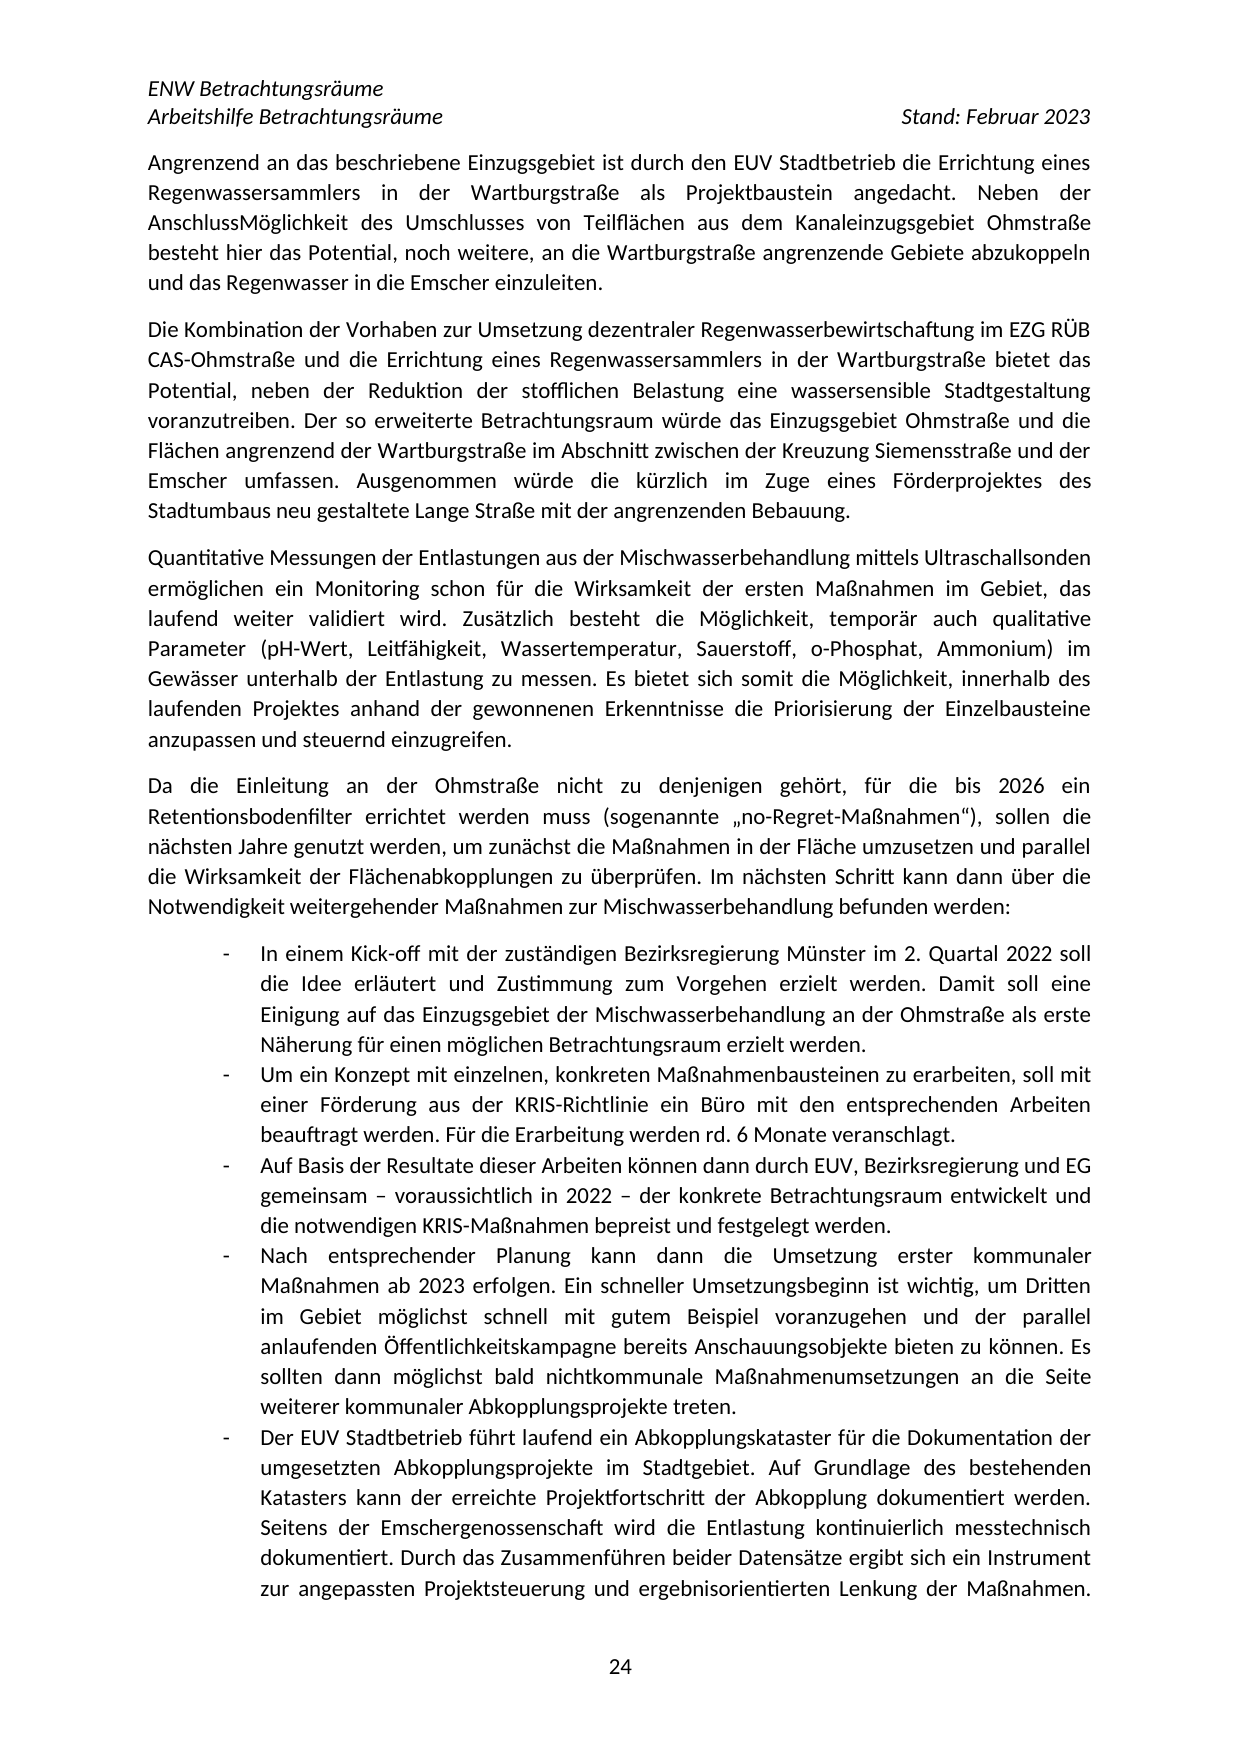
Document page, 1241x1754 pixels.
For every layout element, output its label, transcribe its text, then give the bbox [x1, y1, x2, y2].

text Angrenzend an das beschriebene Einzugsgebiet ist durch den EUV Stadtbetrieb die Errichtung eines Regenwassersammlers in der Wartburgstraße als Projektbaustein angedacht. Neben der AnschlussMöglichkeit des Umschlusses von Teilflächen aus dem Kanaleinzugsgebiet Ohmstraße besteht hier das Potential, noch weitere, an die Wartburgstraße angrenzende Gebiete abzukoppeln und das Regenwasser in die Emscher einzuleiten. [148, 148, 1093, 296]
text Da die Einleitung an der Ohmstraße nicht zu denjenigen gehört, für die bis 2026 ein Retentionsbodenfilter errichtet werden muss (sogenannte „no-Regret-Maßnahmen“), sollen die nächsten Jahre genutzt werden, um zunächst die Maßnahmen in der Fläche umzusetzen und parallel die Wirksamkeit der Flächenabkopplungen zu überprüfen. Im nächsten Schritt kann dann über die Notwendigkeit weitergehender Maßnahmen zur Mischwasserbehandlung befunden werden: [148, 772, 1093, 920]
list Um ein Konzept mit einzelnen, konkreten Maßnahmenbausteinen zu erarbeiten, soll mit einer Förderung aus der KRIS-Richtlinie ein Büro mit den entsprechenden Arbeiten beauftragt werden. Für die Erarbeitung werden rd. 6 Monate veranschlagt. [223, 1060, 1093, 1148]
text Quantitative Messungen der Entlastungen aus der Mischwasserbehandlung mittels Ultraschallsonden ermöglichen ein Monitoring schon für die Wirksamkeit der ersten Maßnahmen im Gebiet, das laufend weiter validiert wird. Zusätzlich besteht die Möglichkeit, temporär auch qualitative Parameter (pH-Wert, Leitfähigkeit, Wassertemperatur, Sauerstoff, o-Phosphat, Ammonium) im Gewässer unterhalb der Entlastung zu messen. Es bietet sich somit die Möglichkeit, innerhalb des laufenden Projektes anhand der gewonnenen Erkenntnisse die Priorisierung der Einzelbausteine anzupassen und steuernd einzugreifen. [148, 543, 1093, 753]
text Die Kombination der Vorhaben zur Umsetzung dezentraler Regenwasserbewirtschaftung im EZG RÜB CAS-Ohmstraße und die Errichtung eines Regenwassersammlers in der Wartburgstraße bietet das Potential, neben der Reduktion der stofflichen Belastung eine wassersensible Stadtgestaltung voranzutreiben. Der so erweiterte Betrachtungsraum würde das Einzugsgebiet Ohmstraße und die Flächen angrenzend der Wartburgstraße im Abschnitt zwischen der Kreuzung Siemensstraße und der Emscher umfassen. Ausgenommen würde die kürzlich im Zuge eines Förderprojektes des Stadtumbaus neu gestaltete Lange Straße mit der angrenzenden Bebauung. [148, 315, 1093, 524]
list Auf Basis der Resultate dieser Arbeiten können dann durch EUV, Bezirksregierung und EG gemeinsam – voraussichtlich in 2022 – der konkrete Betrachtungsraum entwickelt und die notwendigen KRIS-Maßnahmen bepreist und festgelegt werden. [223, 1151, 1093, 1239]
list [223, 1423, 1093, 1602]
list In einem Kick-off mit der zuständigen Bezirksregierung Münster im 2. Quartal 2022 soll die Idee erläutert und Zustimmung zum Vorgehen erzielt werden. Damit soll eine Einigung auf das Einzugsgebiet der Mischwasserbehandlung an der Ohmstraße als erste Näherung für einen möglichen Betrachtungsraum erzielt werden. [223, 939, 1093, 1058]
list Nach entsprechender Planung kann dann die Umsetzung erster kommunaler Maßnahmen ab 2023 erfolgen. Ein schneller Umsetzungsbeginn ist wichtig, um Dritten im Gebiet möglichst schnell mit gutem Beispiel voranzugehen und der parallel anlaufenden Öffentlichkeitskampagne bereits Anschauungsobjekte bieten zu können. Es sollten dann möglichst bald nichtkommunale Maßnahmenumsetzungen an die Seite weiterer kommunaler Abkopplungsprojekte treten. [223, 1241, 1093, 1420]
